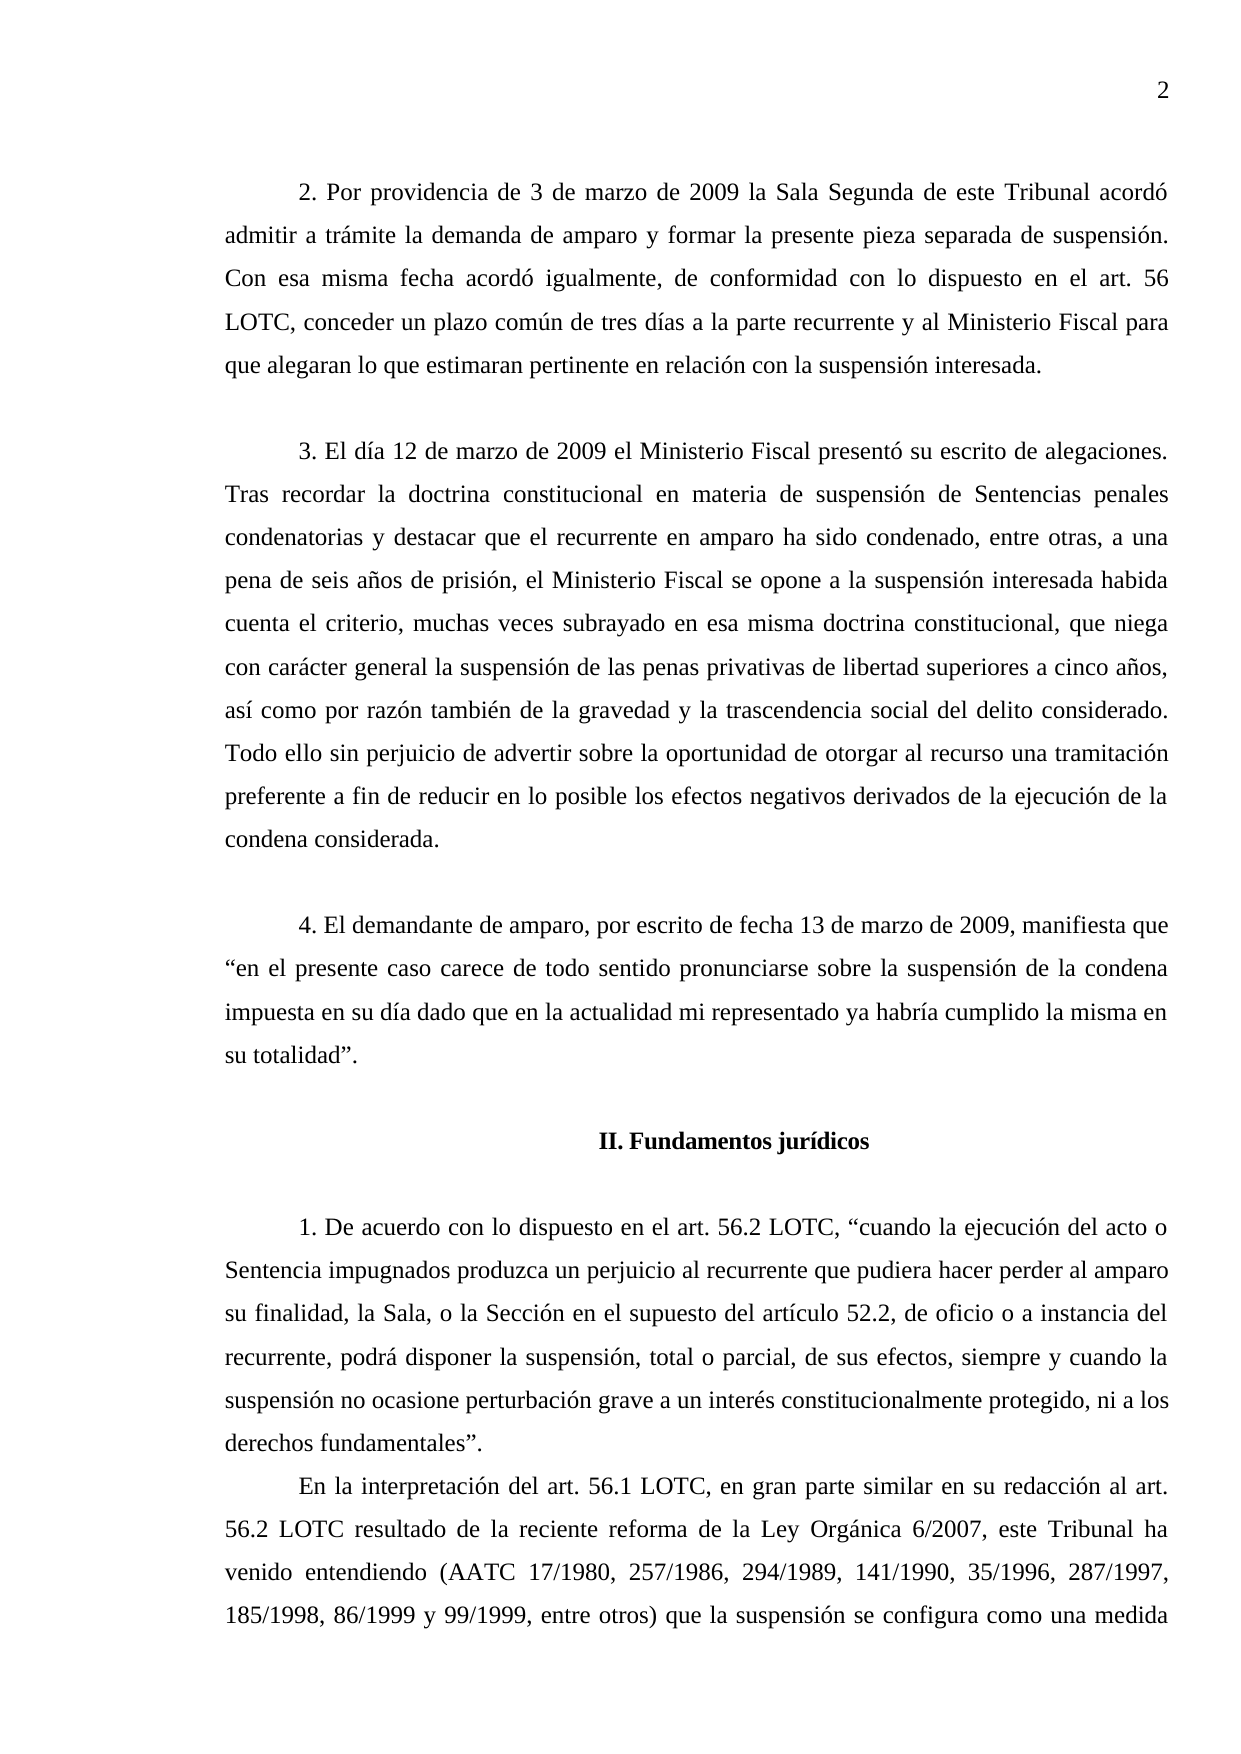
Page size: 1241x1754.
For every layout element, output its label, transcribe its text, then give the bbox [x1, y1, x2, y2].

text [224, 1471, 1169, 1629]
text 3. El día 12 de marzo de 2009 el Ministerio Fiscal presentó su escrito de alegaciones. Tras recordar la doctrina constitucional en materia de suspensión de Sentencias penales condenatorias y destacar que el recurrente en amparo ha sido condenado, entre otras, a una pena de seis años de prisión, el Ministerio Fiscal se opone a la suspensión interesada habida cuenta el criterio, muchas veces subrayado en esa misma doctrina constitucional, que niega con carácter general la suspensión de las penas privativas de libertad superiores a cinco años, así como por razón también de la gravedad y la trascendencia social del delito considerado. Todo ello sin perjuicio de advertir sobre la oportunidad de otorgar al recurso una tramitación preferente a fin de reducir en lo posible los efectos negativos derivados de la ejecución de la condena considerada. [224, 436, 1169, 853]
text 1. De acuerdo con lo dispuesto en el art. 56.2 LOTC, “cuando la ejecución del acto o Sentencia impugnados produzca un perjuicio al recurrente que pudiera hacer perder al amparo su finalidad, la Sala, o la Sección en el supuesto del artículo 52.2, de oficio o a instancia del recurrente, podrá disponer la suspensión, total o parcial, de sus efectos, siempre y cuando la suspensión no ocasione perturbación grave a un interés constitucionalmente protegido, ni a los derechos fundamentales”. [224, 1212, 1169, 1457]
text 2. Por providencia de 3 de marzo de 2009 la Sala Segunda de este Tribunal acordó admitir a trámite la demanda de amparo y formar la presente pieza separada de suspensión. Con esa misma fecha acordó igualmente, de conformidad con lo dispuesto en el art. 56 LOTC, conceder un plazo común de tres días a la parte recurrente y al Ministerio Fiscal para que alegaran lo que estimaran pertinente en relación con la suspensión interesada. [224, 177, 1169, 378]
subtitle II. Fundamentos jurídicos [224, 1126, 1169, 1155]
text 4. El demandante de amparo, por escrito de fecha 13 de marzo de 2009, manifiesta que “en el presente caso carece de todo sentido pronunciarse sobre la suspensión de la condena impuesta en su día dado que en la actualidad mi representado ya habría cumplido la misma en su totalidad”. [224, 910, 1169, 1068]
